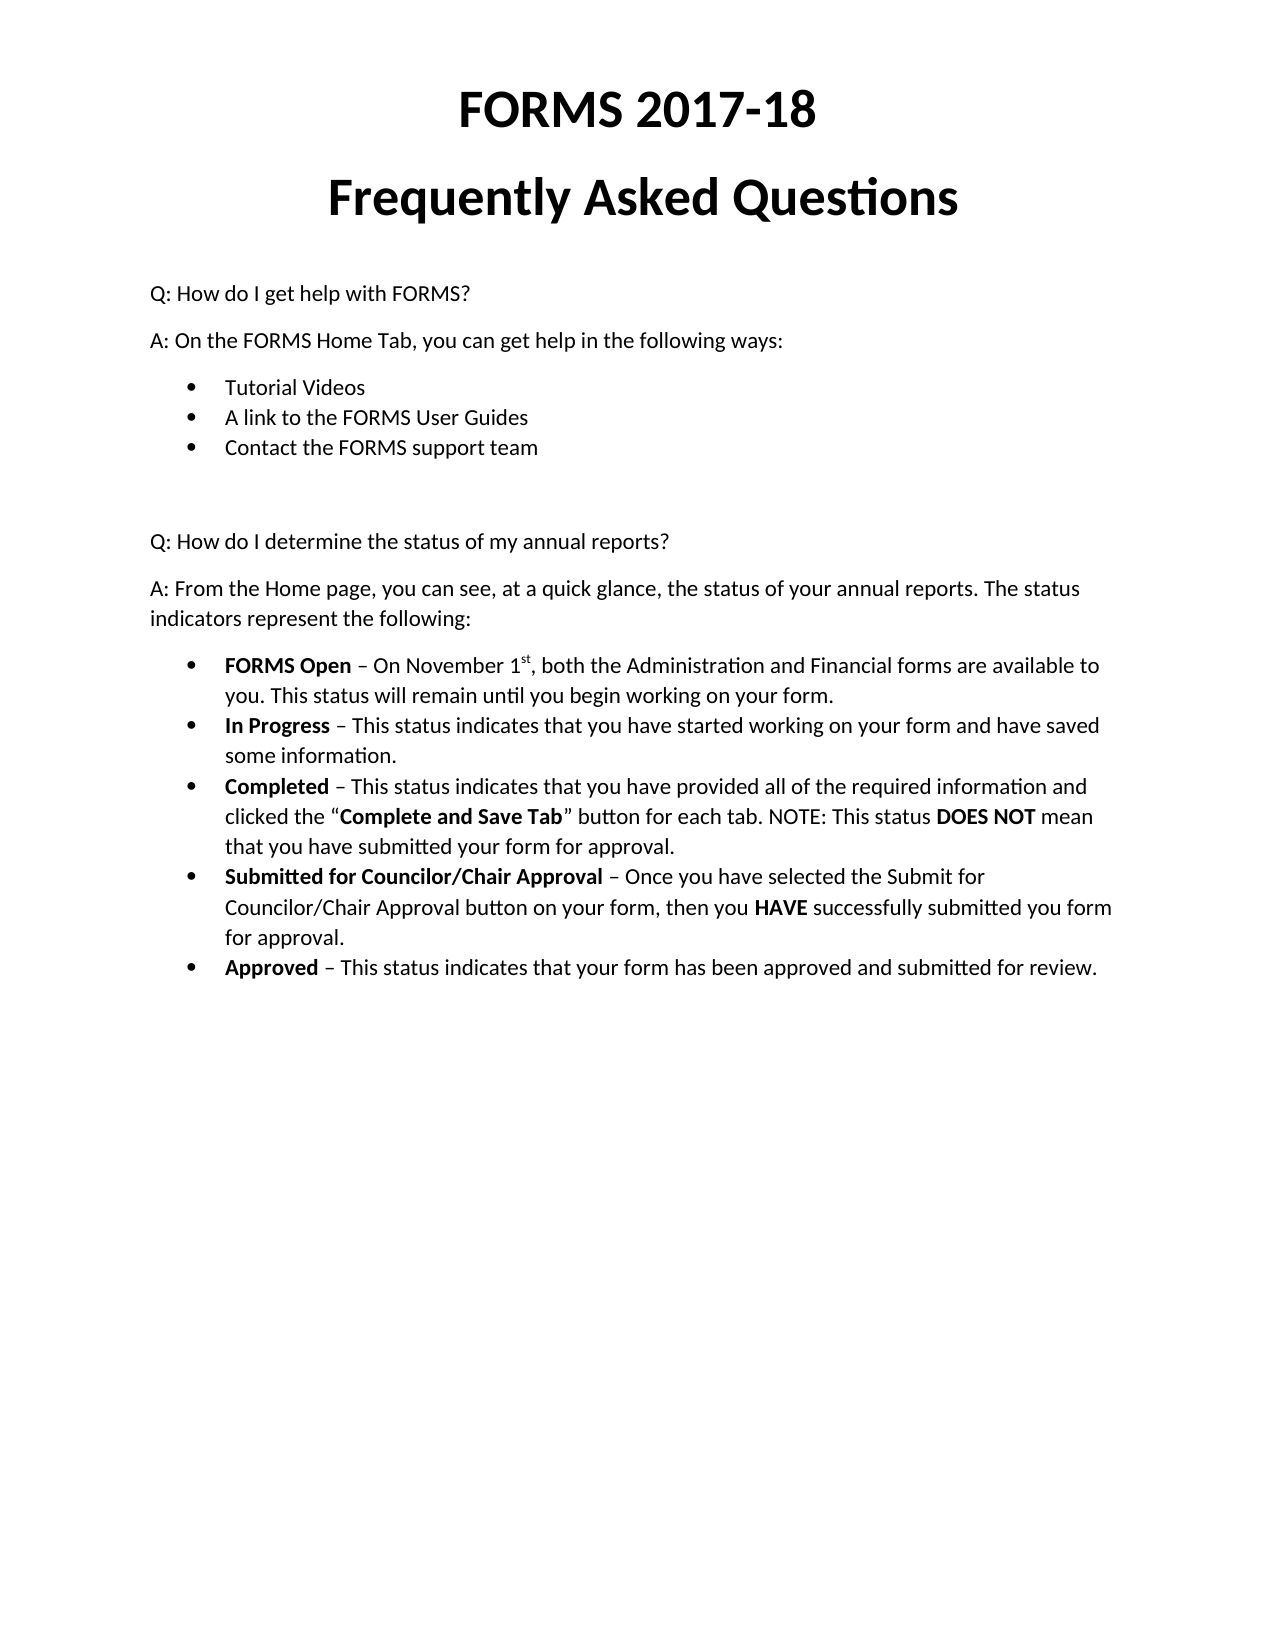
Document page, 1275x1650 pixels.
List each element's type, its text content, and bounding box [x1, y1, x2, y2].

list Tutorial Videos [187, 373, 1125, 401]
list Approved – This status indicates that your form has been approved and submitted for review. [187, 953, 1125, 981]
list A link to the FORMS User Guides [187, 403, 1125, 431]
text Q: How do I get help with FORMS? [150, 279, 1125, 307]
list Contact the FORMS support team [187, 433, 1125, 461]
list In Progress – This status indicates that you have started working on your form and have saved some information. [187, 711, 1125, 769]
text A: On the FORMS Home Tab, you can get help in the following ways: [150, 326, 1125, 354]
text A: From the Home page, you can see, at a quick glance, the status of your annual reports. The status indicators represent the following: [150, 574, 1125, 632]
list FORMS Open – On November 1st, both the Administration and Financial forms are available to you. This status will remain until you begin working on your form. [187, 651, 1125, 709]
text Q: How do I determine the status of my annual reports? [150, 527, 1125, 555]
list Submitted for Councilor/Chair Approval – Once you have selected the Submit for Councilor/Chair Approval button on your form, then you HAVE successfully submitted you form for approval. [187, 862, 1125, 951]
list Completed – This status indicates that you have provided all of the required information and clicked the “Complete and Save Tab” button for each tab. NOTE: This status DOES NOT mean that you have submitted your form for approval. [187, 772, 1125, 860]
